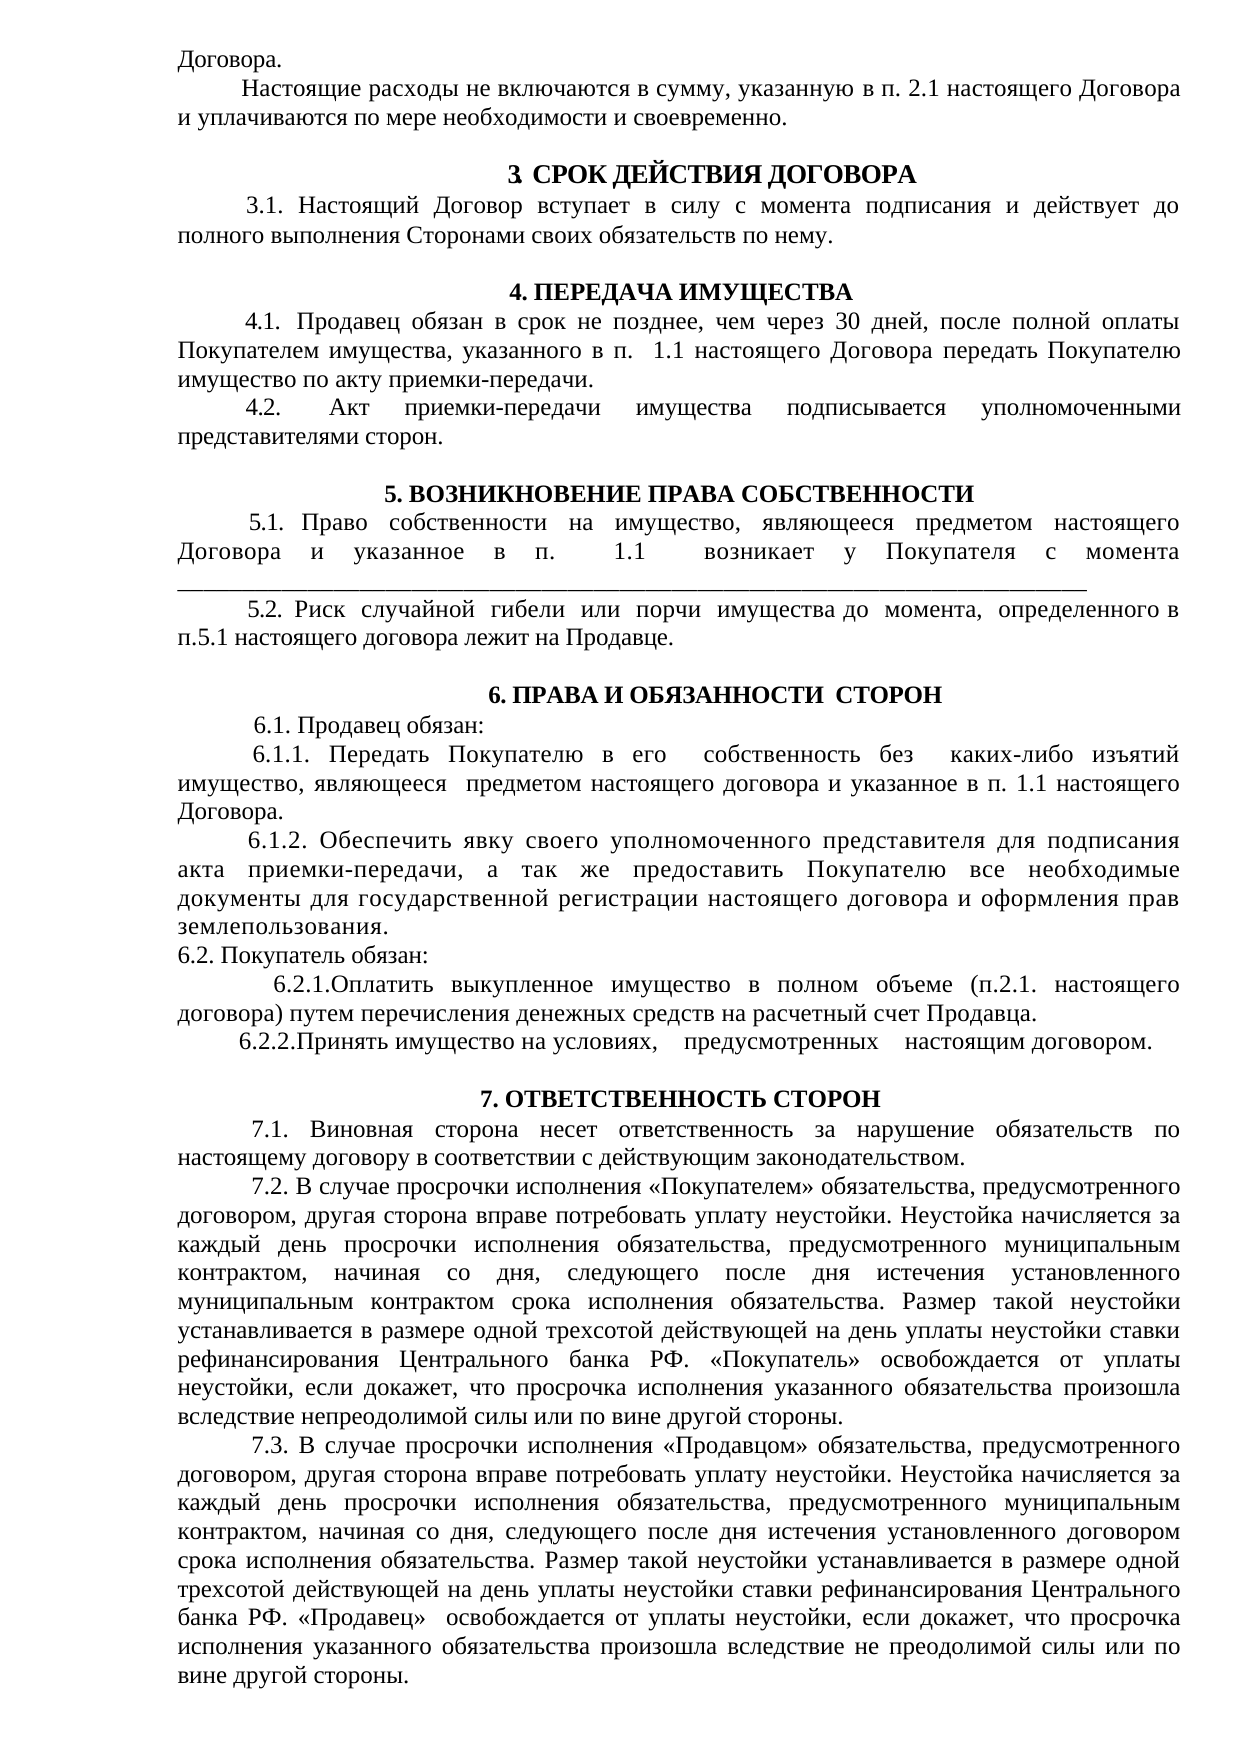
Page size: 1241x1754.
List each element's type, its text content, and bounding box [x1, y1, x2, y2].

text 6.2.2.Принять имущество на условиях, предусмотренных настоящим договором. [177, 1026, 1181, 1055]
text 4.2. Акт приемки-передачи имущества подписывается уполномоченными представителями сторон. [177, 392, 1181, 450]
text 6.1.2. Обеспечить явку своего уполномоченного представителя для подписания акта приемки-передачи, а так же предоставить Покупателю все необходимые документы для государственной регистрации настоящего договора и оформления прав землепользования. [177, 825, 1181, 940]
text 3.1. Настоящий Договор вступает в силу с момента подписания и действует до полного выполнения Сторонами своих обязательств по нему. [177, 189, 1181, 249]
text 7.3. В случае просрочки исполнения «Продавцом» обязательства, предусмотренного договором, другая сторона вправе потребовать уплату неустойки. Неустойка начисляется за каждый день просрочки исполнения обязательства, предусмотренного муниципальным контрактом, начиная со дня, следующего после дня истечения установленного договором срока исполнения обязательства. Размер такой неустойки устанавливается в размере одной трехсотой действующей на день уплаты неустойки ставки рефинансирования Центрального банка РФ. «Продавец» освобождается от уплаты неустойки, если докажет, что просрочка исполнения указанного обязательства произошла вследствие не преодолимой силы или по вине другой стороны. [177, 1430, 1181, 1689]
text 6.1.1. Передать Покупателю в его собственность без каких-либо изъятий имущество, являющееся предметом настоящего договора и указанное в п. 1.1 настоящего Договора. [177, 739, 1181, 825]
text 5.2. Риск случайной гибели или порчи имущества до момента, определенного в п.5.1 настоящего договора лежит на Продавце. [177, 594, 1181, 651]
text 6. ПРАВА И ОБЯЗАННОСТИ СТОРОН [179, 680, 1181, 710]
text Настоящие расходы не включаются в сумму, указанную в п. 2.1 настоящего Договора и уплачиваются по мере необходимости и своевременно. [177, 73, 1181, 131]
text 7.1. Виновная сторона несет ответственность за нарушение обязательств по настоящему договору в соответствии с действующим законодательством. [177, 1114, 1181, 1171]
text 5. ВОЗНИКНОВЕНИЕ ПРАВА СОБСТВЕННОСТИ [177, 479, 1181, 507]
text 6.1. Продавец обязан: [177, 710, 1181, 739]
text 6.2.1.Оплатить выкупленное имущество в полном объеме (п.2.1. настоящего договора) путем перечисления денежных средств на расчетный счет Продавца. [177, 969, 1181, 1026]
text 7.2. В случае просрочки исполнения «Покупателем» обязательства, предусмотренного договором, другая сторона вправе потребовать уплату неустойки. Неустойка начисляется за каждый день просрочки исполнения обязательства, предусмотренного муниципальным контрактом, начиная со дня, следующего после дня истечения установленного муниципальным контрактом срока исполнения обязательства. Размер такой неустойки устанавливается в размере одной трехсотой действующей на день уплаты неустойки ставки рефинансирования Центрального банка РФ. «Покупатель» освобождается от уплаты неустойки, если докажет, что просрочка исполнения указанного обязательства произошла вследствие непреодолимой силы или по вине другой стороны. [177, 1171, 1181, 1430]
text 4. ПЕРЕДАЧА ИМУЩЕСТВА [181, 277, 1181, 306]
text 4.1. Продавец обязан в срок не позднее, чем через 30 дней, после полной оплаты Покупателем имущества, указанного в п. 1.1 настоящего Договора передать Покупателю имущество по акту приемки-передачи. [177, 306, 1181, 392]
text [177, 44, 1181, 73]
text 3. СРОК ДЕЙСТВИЯ ДОГОВОРА [507, 159, 1181, 189]
text 7. ОТВЕТСТВЕННОСТЬ СТОРОН [179, 1084, 1181, 1114]
text 5.1. Право собственности на имущество, являющееся предметом настоящего Договора и указанное в п. 1.1 возникает у Покупателя с момента ______________________________________________________________________ [177, 507, 1181, 594]
text 6.2. Покупатель обязан: [177, 940, 1181, 969]
